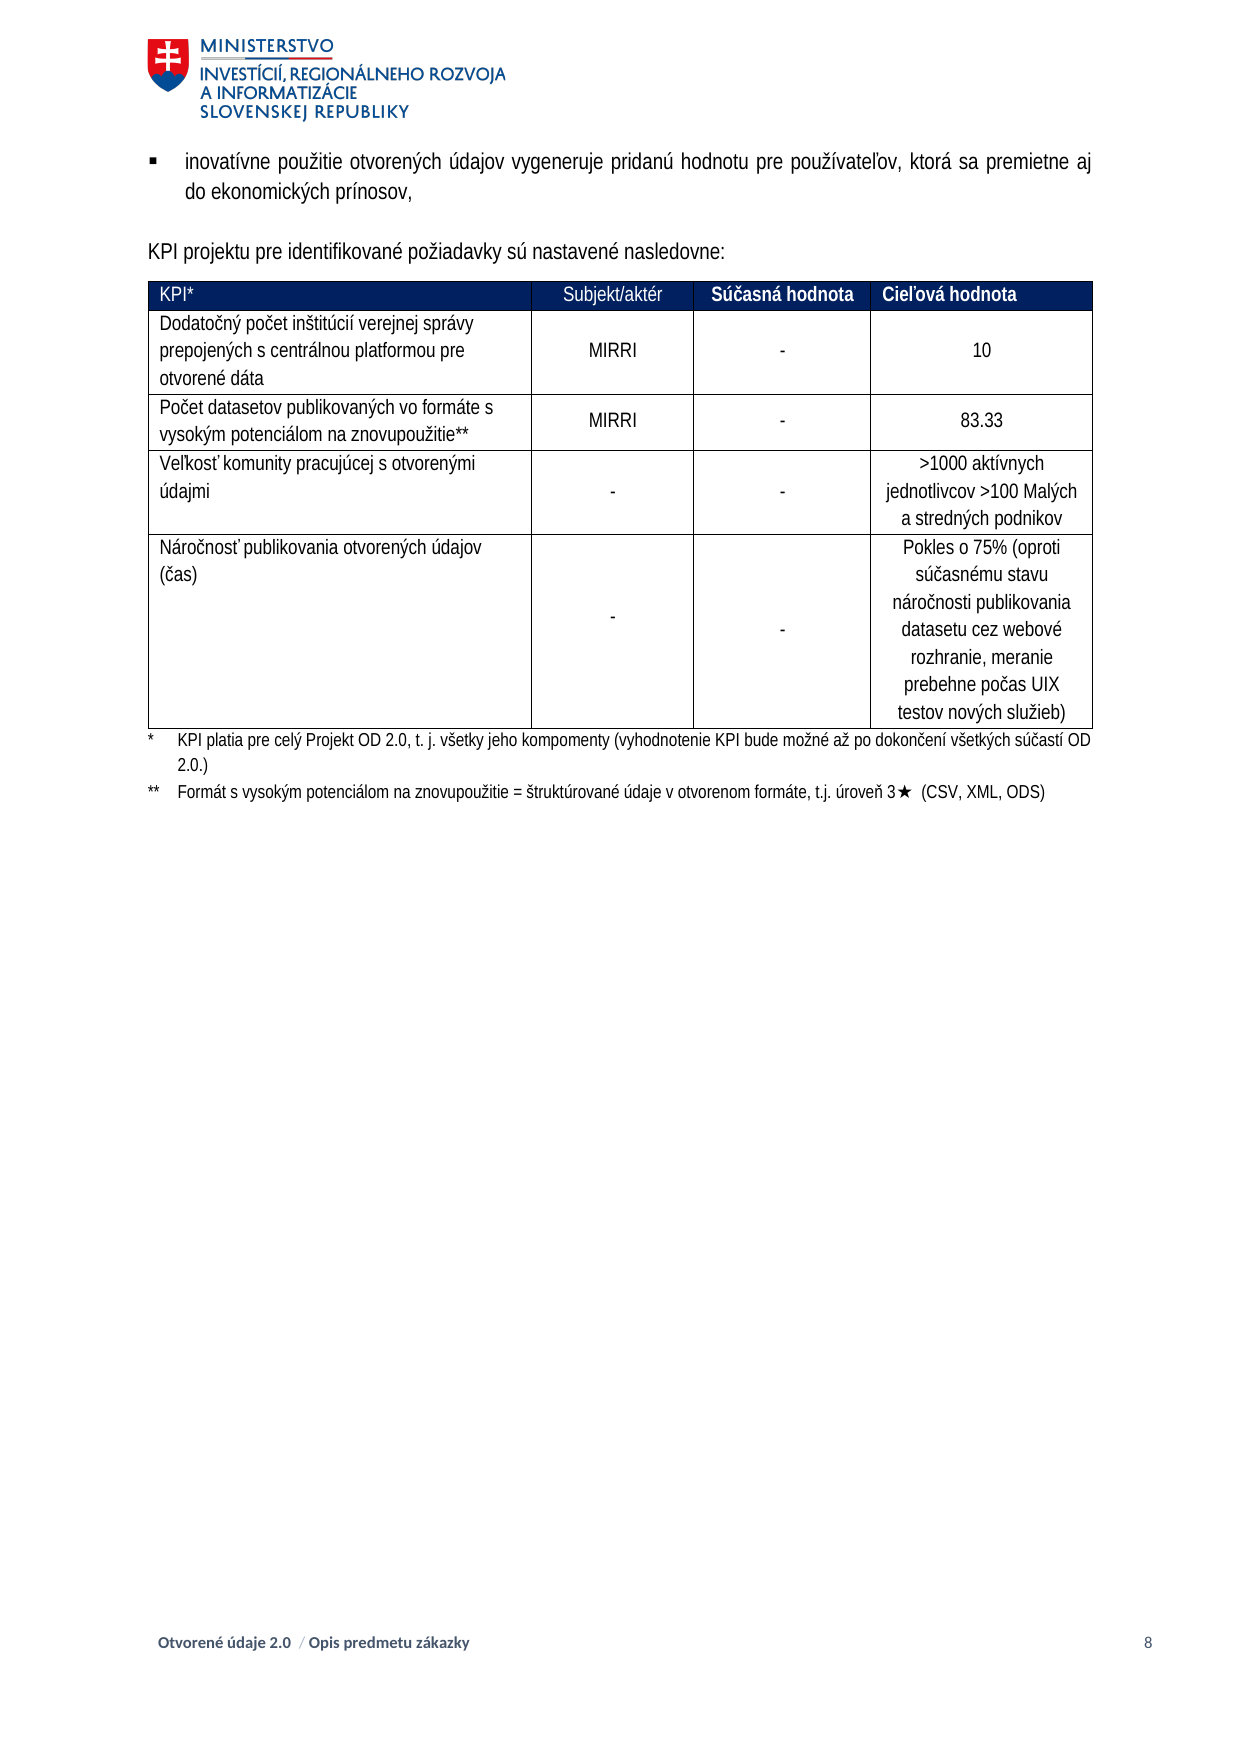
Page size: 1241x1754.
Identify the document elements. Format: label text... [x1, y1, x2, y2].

table_cell >1000 aktívnych jednotlivcov >100 Malých a stredných podnikov [871, 451, 1092, 534]
table_cell - [532, 535, 693, 728]
table_cell - [694, 451, 870, 534]
table_header Cieľová hodnota [871, 282, 1092, 310]
picture [147, 39, 506, 122]
text KPI projektu pre identifikované požiadavky sú nastavené nasledovne: [148, 238, 1093, 264]
table_cell - [532, 451, 693, 534]
table_header Subjekt/aktér [532, 282, 693, 310]
table_cell Náročnosť publikovania otvorených údajov (čas) [149, 535, 531, 728]
table_cell MIRRI [532, 395, 693, 450]
text ** Formát s vysokým potenciálom na znovupoužitie = štruktúrované údaje v otvorenom formáte, t.j. úroveň 3★ (CSV, XML, ODS) [148, 778, 1093, 804]
table_cell 83.33 [871, 395, 1092, 450]
table_cell Počet datasetov publikovaných vo formáte s vysokým potenciálom na znovupoužitie** [149, 395, 531, 450]
table_cell - [694, 535, 870, 728]
table_cell - [694, 395, 870, 450]
table_cell Pokles o 75% (oproti súčasnému stavu náročnosti publikovania datasetu cez webové rozhranie, meranie prebehne počas UIX testov nových služieb) [871, 535, 1092, 728]
table_header Súčasná hodnota [694, 282, 870, 310]
table_cell MIRRI [532, 311, 693, 394]
list inovatívne použitie otvorených údajov vygeneruje pridanú hodnotu pre používateľov, ktorá sa premietne aj do ekonomických prínosov, [148, 148, 1093, 204]
table_header KPI* [149, 282, 531, 310]
table_cell 10 [871, 311, 1092, 394]
text * KPI platia pre celý Projekt OD 2.0, t. j. všetky jeho kompomenty (vyhodnotenie KPI bude možné až po dokončení všetkých súčastí OD 2.0.) [148, 729, 1093, 775]
table_cell - [694, 311, 870, 394]
table_cell Veľkosť komunity pracujúcej s otvorenými údajmi [149, 451, 531, 534]
table_cell Dodatočný počet inštitúcií verejnej správy prepojených s centrálnou platformou pre otvorené dáta [149, 311, 531, 394]
